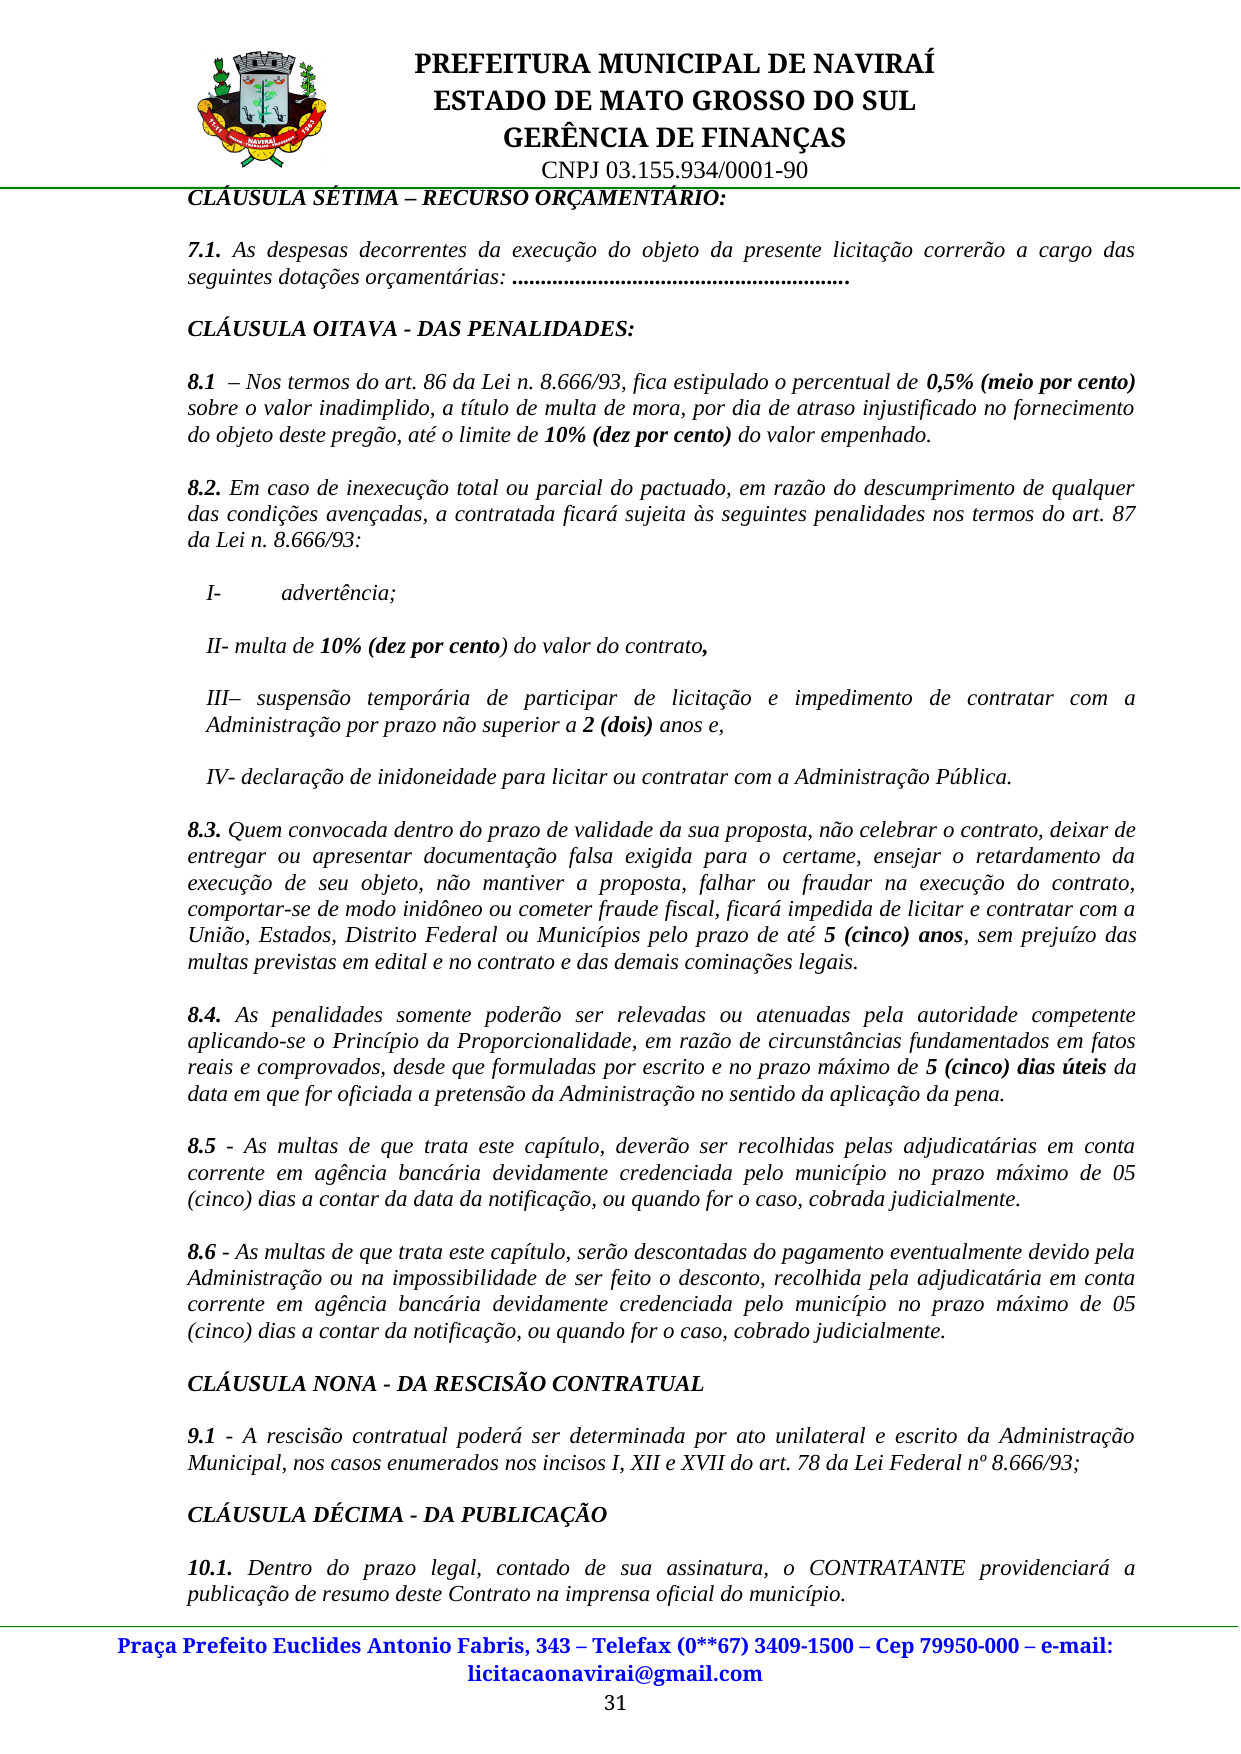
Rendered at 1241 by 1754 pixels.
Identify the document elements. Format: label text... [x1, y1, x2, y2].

text 10.1. Dentro do prazo legal, contado de sua assinatura, o CONTRATANTE providenciará a publicação de resumo deste Contrato na imprensa oficial do município. [187, 1554, 1137, 1607]
text 8.4. As penalidades somente poderão ser relevadas ou atenuadas pela autoridade competente aplicando-se o Princípio da Proporcionalidade, em razão de circunstâncias fundamentados em fatos reais e comprovados, desde que formuladas por escrito e no prazo máximo de 5 (cinco) dias úteis da data em que for oficiada a pretensão da Administração no sentido da aplicação da pena. [187, 1001, 1137, 1106]
text CLÁUSULA OITAVA - DAS PENALIDADES: [187, 315, 1137, 342]
text 8.2. Em caso de inexecução total ou parcial do pactuado, em razão do descumprimento de qualquer das condições avençadas, a contratada ficará sujeita às seguintes penalidades nos termos do art. 87 da Lei n. 8.666/93: [187, 473, 1137, 553]
text III– suspensão temporária de participar de licitação e impedimento de contratar com a Administração por prazo não superior a 2 (dois) anos e, [206, 684, 1137, 737]
text 8.5 - As multas de que trata este capítulo, deverão ser recolhidas pelas adjudicatárias em conta corrente em agência bancária devidamente credenciada pelo município no prazo máximo de 05 (cinco) dias a contar da data da notificação, ou quando for o caso, cobrada judicialmente. [187, 1132, 1137, 1211]
text 8.1 – Nos termos do art. 86 da Lei n. 8.666/93, fica estipulado o percentual de 0,5% (meio por cento) sobre o valor inadimplido, a título de multa de mora, por dia de atraso injustificado no fornecimento do objeto deste pregão, até o limite de 10% (dez por cento) do valor empenhado. [187, 368, 1137, 447]
text CLÁUSULA NONA - DA RESCISÃO CONTRATUAL [187, 1369, 1137, 1396]
text 8.3. Quem convocada dentro do prazo de validade da sua proposta, não celebrar o contrato, deixar de entregar ou apresentar documentação falsa exigida para o certame, ensejar o retardamento da execução de seu objeto, não mantiver a proposta, falhar ou fraudar na execução do contrato, comportar-se de modo inidôneo ou cometer fraude fiscal, ficará impedida de licitar e contratar com a União, Estados, Distrito Federal ou Municípios pelo prazo de até 5 (cinco) anos, sem prejuízo das multas previstas em edital e no contrato e das demais cominações legais. [187, 816, 1137, 974]
text CLÁUSULA DÉCIMA - DA PUBLICAÇÃO [187, 1501, 1137, 1528]
text 8.6 - As multas de que trata este capítulo, serão descontadas do pagamento eventualmente devido pela Administração ou na impossibilidade de ser feito o desconto, recolhida pela adjudicatária em conta corrente em agência bancária devidamente credenciada pelo município no prazo máximo de 05 (cinco) dias a contar da notificação, ou quando for o caso, cobrado judicialmente. [187, 1238, 1137, 1343]
text 7.1. As despesas decorrentes da execução do objeto da presente licitação correrão a cargo das seguintes dotações orçamentárias: ........................................................... [187, 236, 1137, 289]
text II- multa de 10% (dez por cento) do valor do contrato, [206, 632, 1137, 658]
text 9.1 - A rescisão contratual poderá ser determinada por ato unilateral e escrito da Administração Municipal, nos casos enumerados nos incisos I, XII e XVII do art. 78 da Lei Federal nº 8.666/93; [187, 1422, 1137, 1475]
picture [197, 51, 327, 168]
text IV- declaração de inidoneidade para licitar ou contratar com a Administração Pública. [206, 763, 1137, 790]
text CLÁUSULA SÉTIMA – RECURSO ORÇAMENTÁRIO: [187, 184, 1201, 210]
list advertência; [206, 579, 1137, 605]
